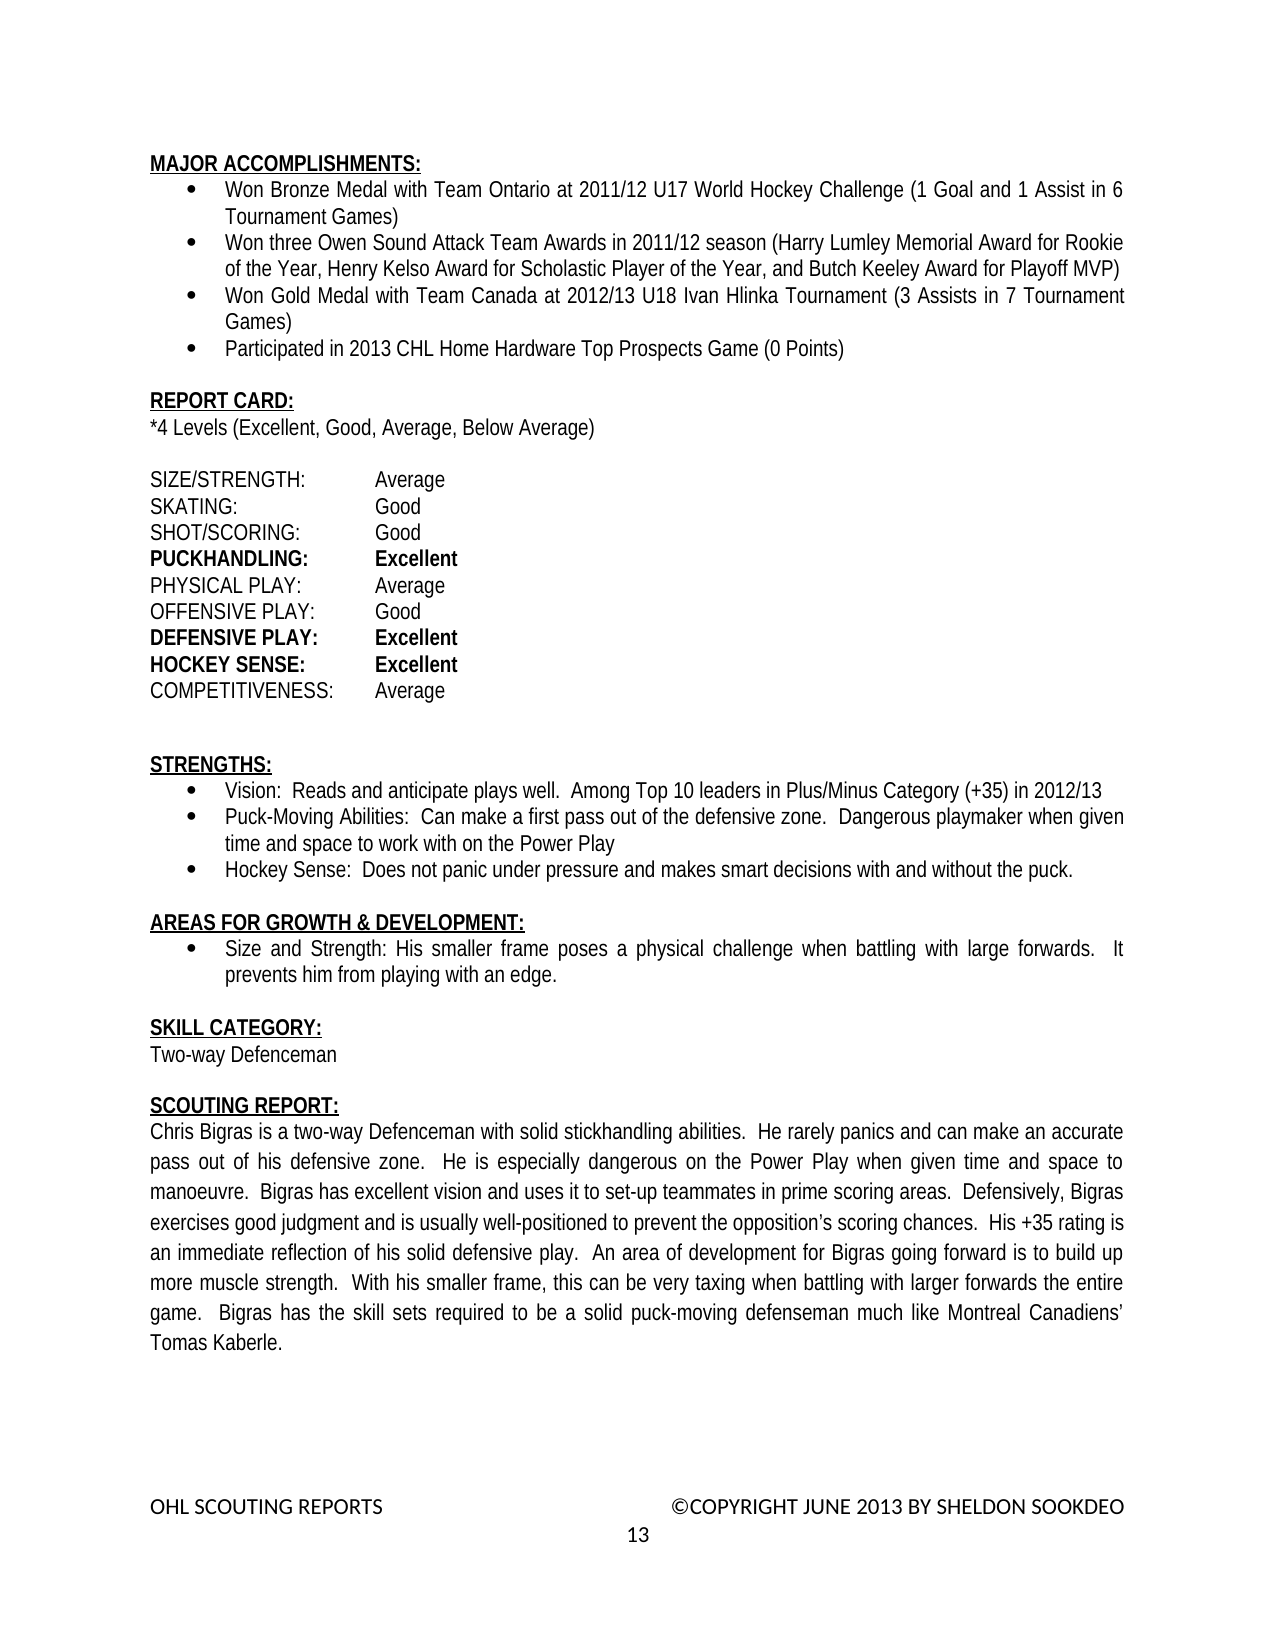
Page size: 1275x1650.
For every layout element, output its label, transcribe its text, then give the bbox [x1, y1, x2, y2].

text PHYSICAL PLAY: Average [150, 572, 1125, 598]
subtitle MAJOR ACCOMPLISHMENTS: [150, 150, 1125, 176]
text DEFENSIVE PLAY: Excellent [150, 624, 1125, 651]
list Won three Owen Sound Attack Team Awards in 2011/12 season (Harry Lumley Memorial Award for Rookie of the Year, Henry Kelso Award for Scholastic Player of the Year, and Butch Keeley Award for Playoff MVP) [187, 229, 1125, 282]
subtitle SIZE/STRENGTH: Average [150, 466, 1125, 493]
list Participated in 2013 CHL Home Hardware Top Prospects Game (0 Points) [187, 334, 1125, 361]
list Won Bronze Medal with Team Ontario at 2011/12 U17 World Hockey Challenge (1 Goal and 1 Assist in 6 Tournament Games) [187, 176, 1125, 229]
subtitle STRENGTHS: [150, 751, 1125, 777]
text COMPETITIVENESS: Average [150, 677, 1125, 703]
subtitle SCOUTING REPORT: [150, 1092, 1125, 1118]
subtitle Vision: Reads and anticipate plays well. Among Top 10 leaders in Plus/Minus Category (+35) in 2012/13 [187, 777, 1125, 803]
subtitle SKILL CATEGORY: [150, 1014, 1125, 1041]
text PUCKHANDLING: Excellent [150, 545, 1125, 572]
text Two-way Defenceman [150, 1041, 1125, 1067]
subtitle AREAS FOR GROWTH & DEVELOPMENT: [150, 909, 1125, 935]
text SHOT/SCORING: Good [150, 519, 1125, 545]
subtitle Hockey Sense: Does not panic under pressure and makes smart decisions with and without the puck. [187, 856, 1125, 882]
subtitle *4 Levels (Excellent, Good, Average, Below Average) [150, 413, 1125, 440]
text HOCKEY SENSE: Excellent [150, 651, 1125, 677]
subtitle SKATING: Good [150, 493, 1125, 519]
text Chris Bigras is a two-way Defenceman with solid stickhandling abilities. He rarely panics and can make an accurate pass out of his defensive zone. He is especially dangerous on the Power Play when given time and space to manoeuvre. Bigras has excellent vision and uses it to set-up teammates in prime scoring areas. Defensively, Bigras exercises good judgment and is usually well-positioned to prevent the opposition’s scoring chances. His +35 rating is an immediate reflection of his solid defensive play. An area of development for Bigras going forward is to build up more muscle strength. With his smaller frame, this can be very taxing when battling with larger forwards the entire game. Bigras has the skill sets required to be a solid puck-moving defenseman much like Montreal Canadiens’ Tomas Kaberle. [150, 1118, 1125, 1356]
subtitle Puck-Moving Abilities: Can make a first pass out of the defensive zone. Dangerous playmaker when given time and space to work with on the Power Play [187, 803, 1125, 856]
list Won Gold Medal with Team Canada at 2012/13 U18 Ivan Hlinka Tournament (3 Assists in 7 Tournament Games) [187, 282, 1125, 334]
subtitle REPORT CARD: [150, 387, 1125, 413]
text OFFENSIVE PLAY: Good [150, 598, 1125, 624]
subtitle Size and Strength: His smaller frame poses a physical challenge when battling with large forwards. It prevents him from playing with an edge. [187, 935, 1125, 988]
